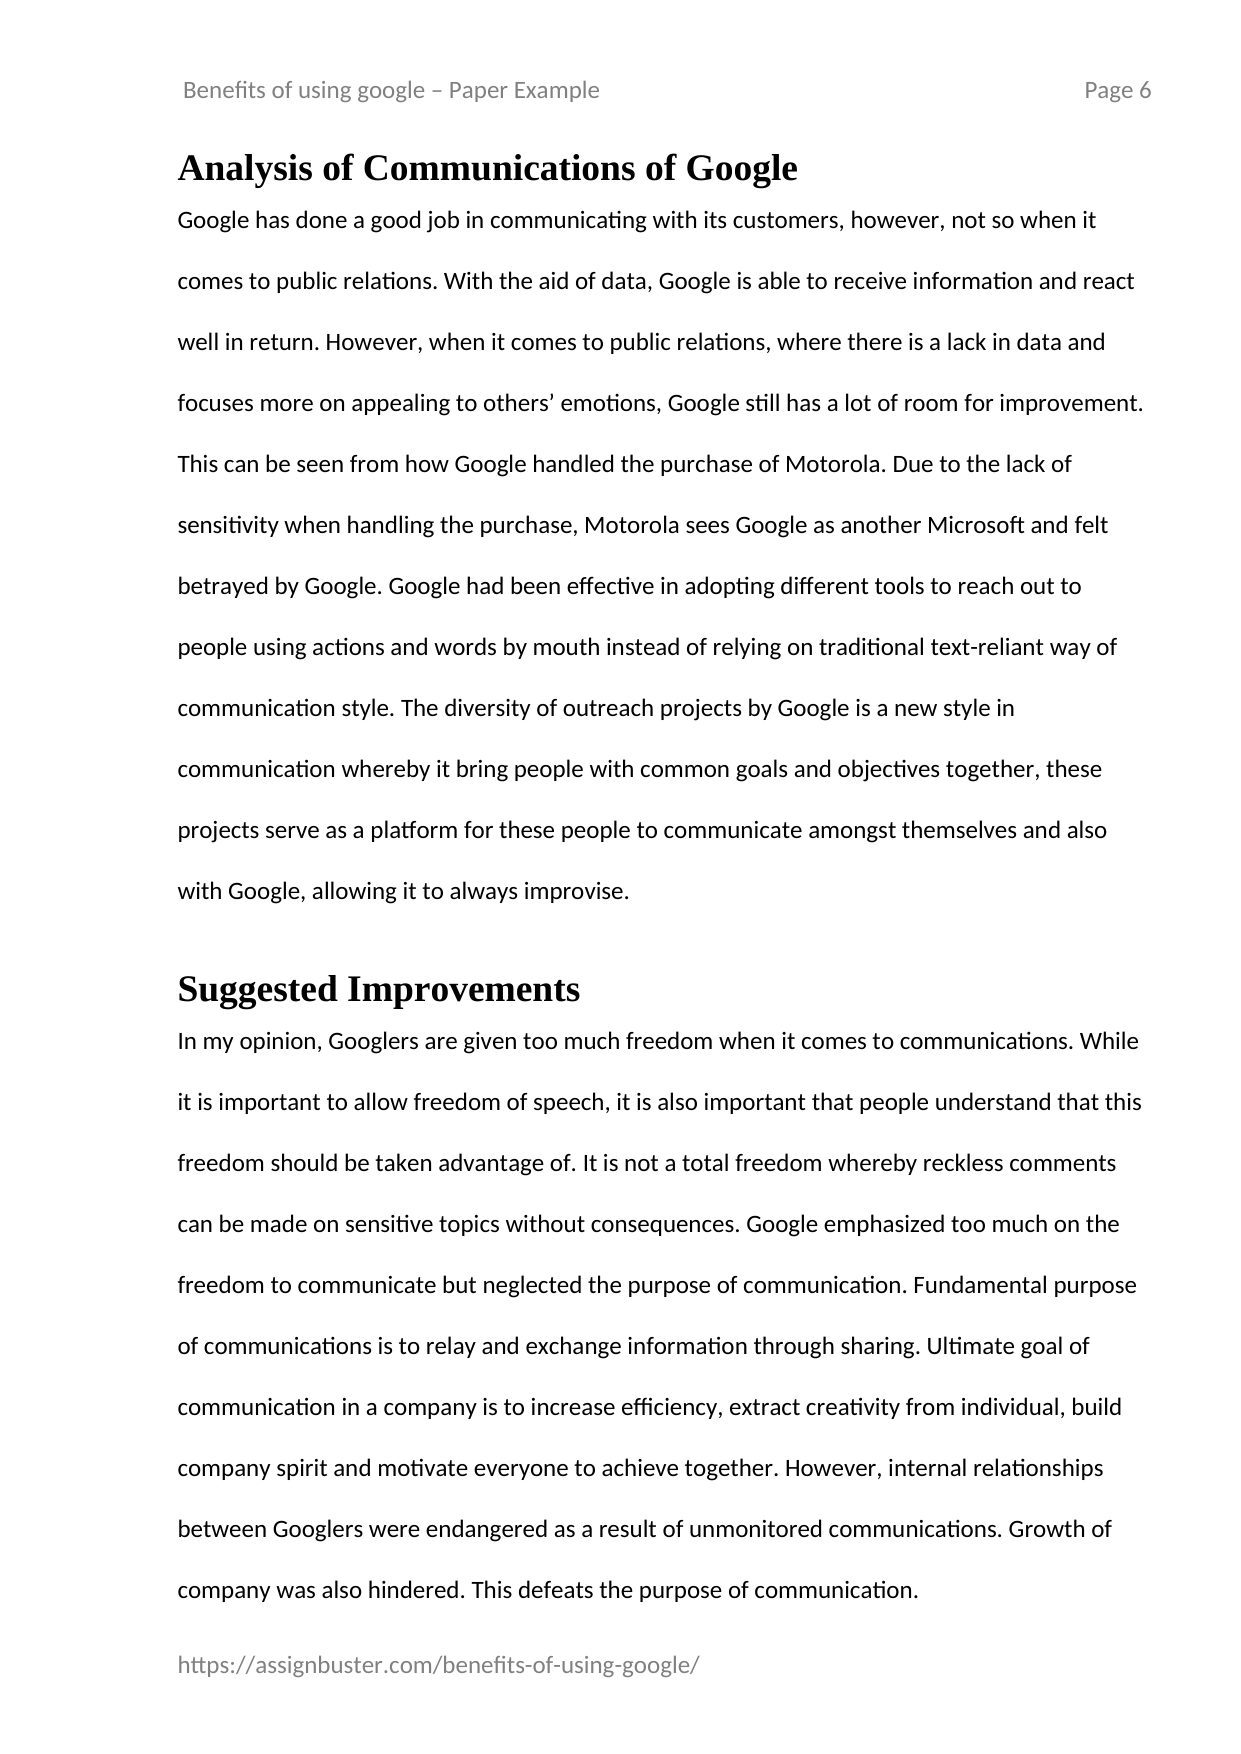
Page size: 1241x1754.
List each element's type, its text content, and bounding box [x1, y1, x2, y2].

subtitle Analysis of Communications of Google [177, 145, 1152, 188]
text Google has done a good job in communicating with its customers, however, not so when it comes to public relations. With the aid of data, Google is able to receive information and react well in return. However, when it comes to public relations, where there is a lack in data and focuses more on appealing to others’ emotions, Google still has a lot of room for improvement. This can be seen from how Google handled the purchase of Motorola. Due to the lack of sensitivity when handling the purchase, Motorola sees Google as another Microsoft and felt betrayed by Google. Google had been effective in adopting different tools to reach out to people using actions and words by mouth instead of relying on traditional text-reliant way of communication style. The diversity of outreach projects by Google is a new style in communication whereby it bring people with common goals and objectives together, these projects serve as a platform for these people to communicate amongst themselves and also with Google, allowing it to always improvise. [177, 204, 1152, 906]
subtitle Suggested Improvements [177, 966, 1152, 1009]
text In my opinion, Googlers are given too much freedom when it comes to communications. While it is important to allow freedom of speech, it is also important that people understand that this freedom should be taken advantage of. It is not a total freedom whereby reckless comments can be made on sensitive topics without consequences. Google emphasized too much on the freedom to communicate but neglected the purpose of communication. Fundamental purpose of communications is to relay and exchange information through sharing. Ultimate goal of communication in a company is to increase efficiency, extract creativity from individual, build company spirit and motivate everyone to achieve together. However, internal relationships between Googlers were endangered as a result of unmonitored communications. Growth of company was also hindered. This defeats the purpose of communication. [177, 1025, 1152, 1605]
